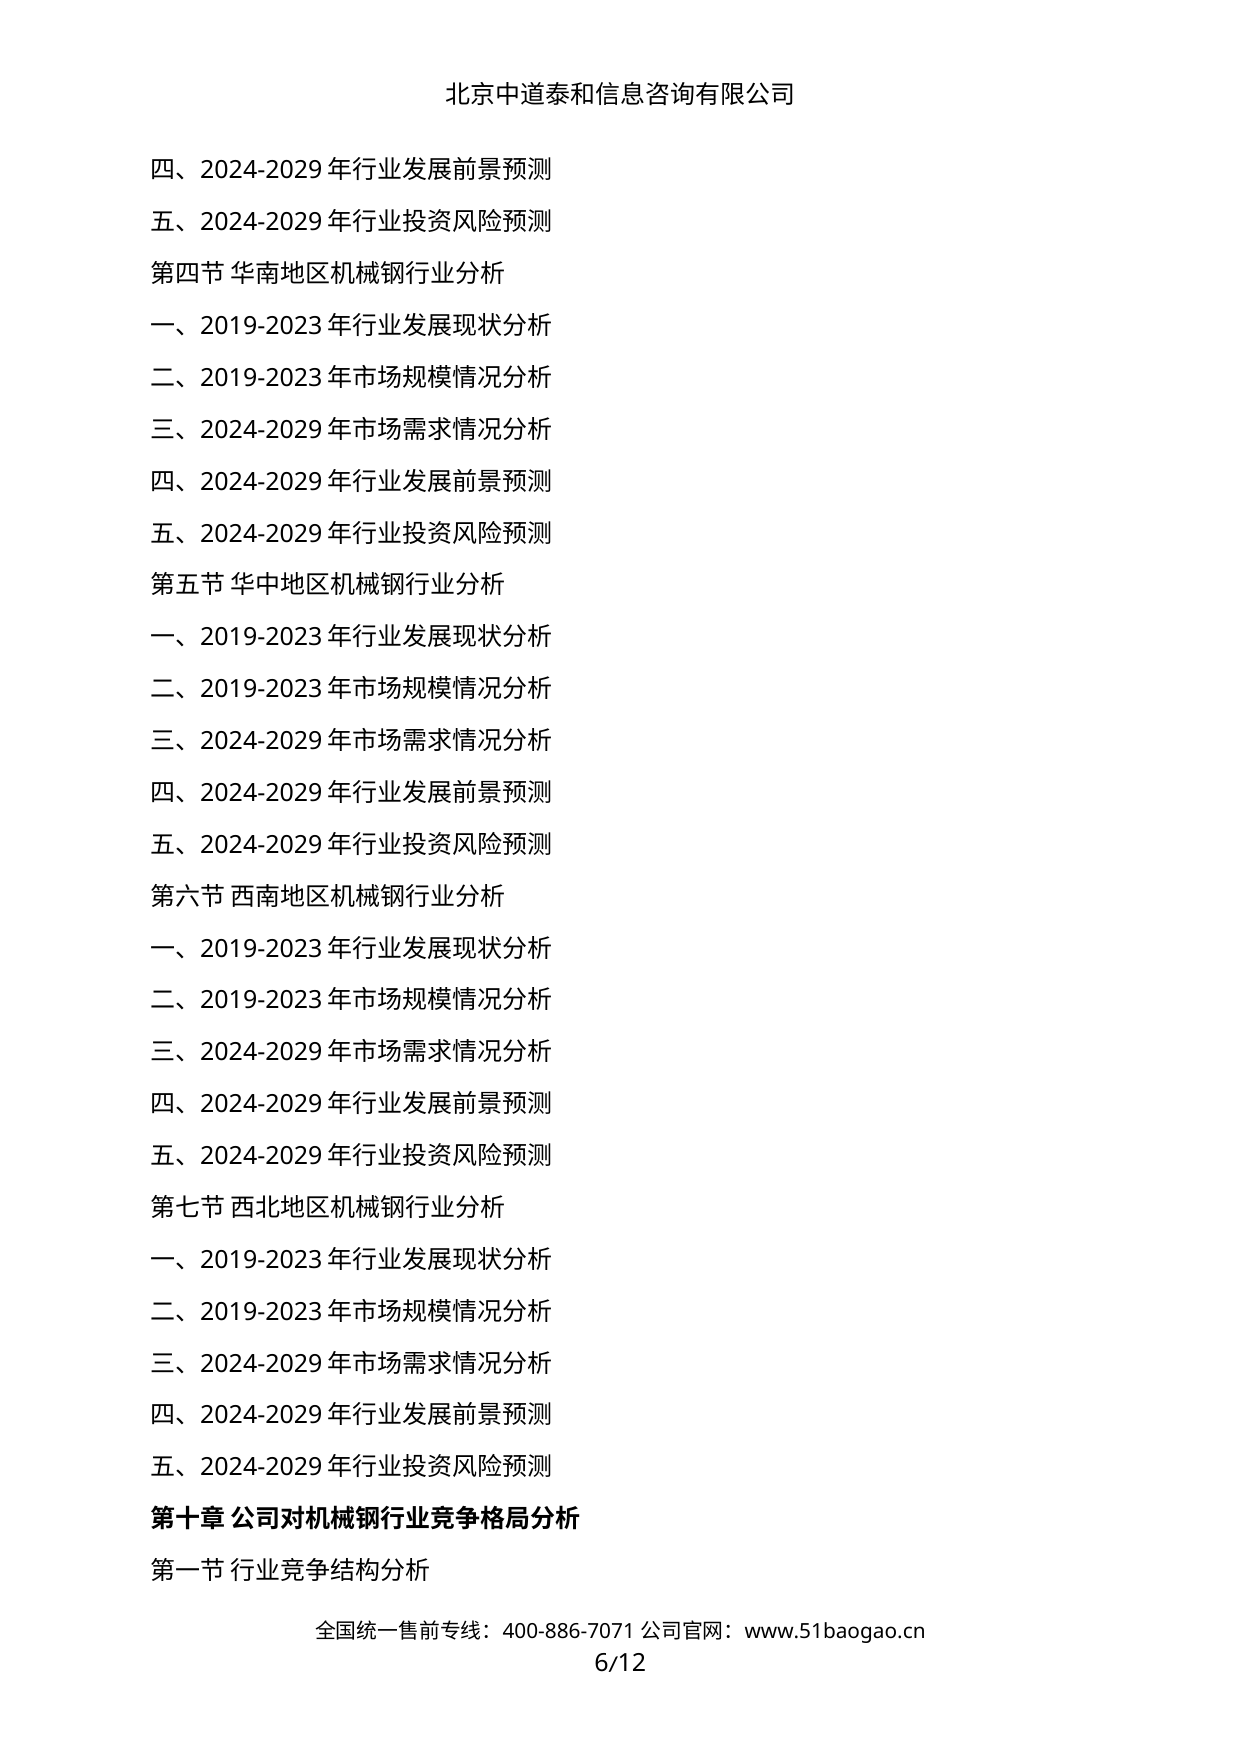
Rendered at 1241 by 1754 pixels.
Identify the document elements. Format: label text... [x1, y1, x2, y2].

text 第七节 西北地区机械钢行业分析 [150, 1187, 1090, 1224]
text 三、2024-2029年市场需求情况分析 [150, 1343, 1090, 1379]
text 第十章 公司对机械钢行业竞争格局分析 [150, 1499, 1090, 1535]
text 四、2024-2029年行业发展前景预测 [150, 1395, 1090, 1431]
text 五、2024-2029年行业投资风险预测 [150, 513, 1090, 549]
text 三、2024-2029年市场需求情况分析 [150, 1032, 1090, 1068]
text 四、2024-2029年行业发展前景预测 [150, 1084, 1090, 1120]
text 第一节 行业竞争结构分析 [150, 1551, 1090, 1587]
text 二、2019-2023年市场规模情况分析 [150, 669, 1090, 705]
text 一、2019-2023年行业发展现状分析 [150, 306, 1090, 342]
text 一、2019-2023年行业发展现状分析 [150, 617, 1090, 653]
text 四、2024-2029年行业发展前景预测 [150, 461, 1090, 497]
text 四、2024-2029年行业发展前景预测 [150, 772, 1090, 809]
text 第五节 华中地区机械钢行业分析 [150, 565, 1090, 601]
text 二、2019-2023年市场规模情况分析 [150, 980, 1090, 1016]
text 五、2024-2029年行业投资风险预测 [150, 1447, 1090, 1483]
text 一、2019-2023年行业发展现状分析 [150, 1239, 1090, 1276]
text 五、2024-2029年行业投资风险预测 [150, 1136, 1090, 1172]
text 五、2024-2029年行业投资风险预测 [150, 202, 1090, 238]
text 五、2024-2029年行业投资风险预测 [150, 824, 1090, 861]
text 三、2024-2029年市场需求情况分析 [150, 721, 1090, 757]
text 第四节 华南地区机械钢行业分析 [150, 254, 1090, 290]
text 二、2019-2023年市场规模情况分析 [150, 1291, 1090, 1327]
text 三、2024-2029年市场需求情况分析 [150, 409, 1090, 446]
text 四、2024-2029年行业发展前景预测 [150, 150, 1090, 186]
text 第六节 西南地区机械钢行业分析 [150, 876, 1090, 912]
text 二、2019-2023年市场规模情况分析 [150, 357, 1090, 394]
text 一、2019-2023年行业发展现状分析 [150, 928, 1090, 964]
